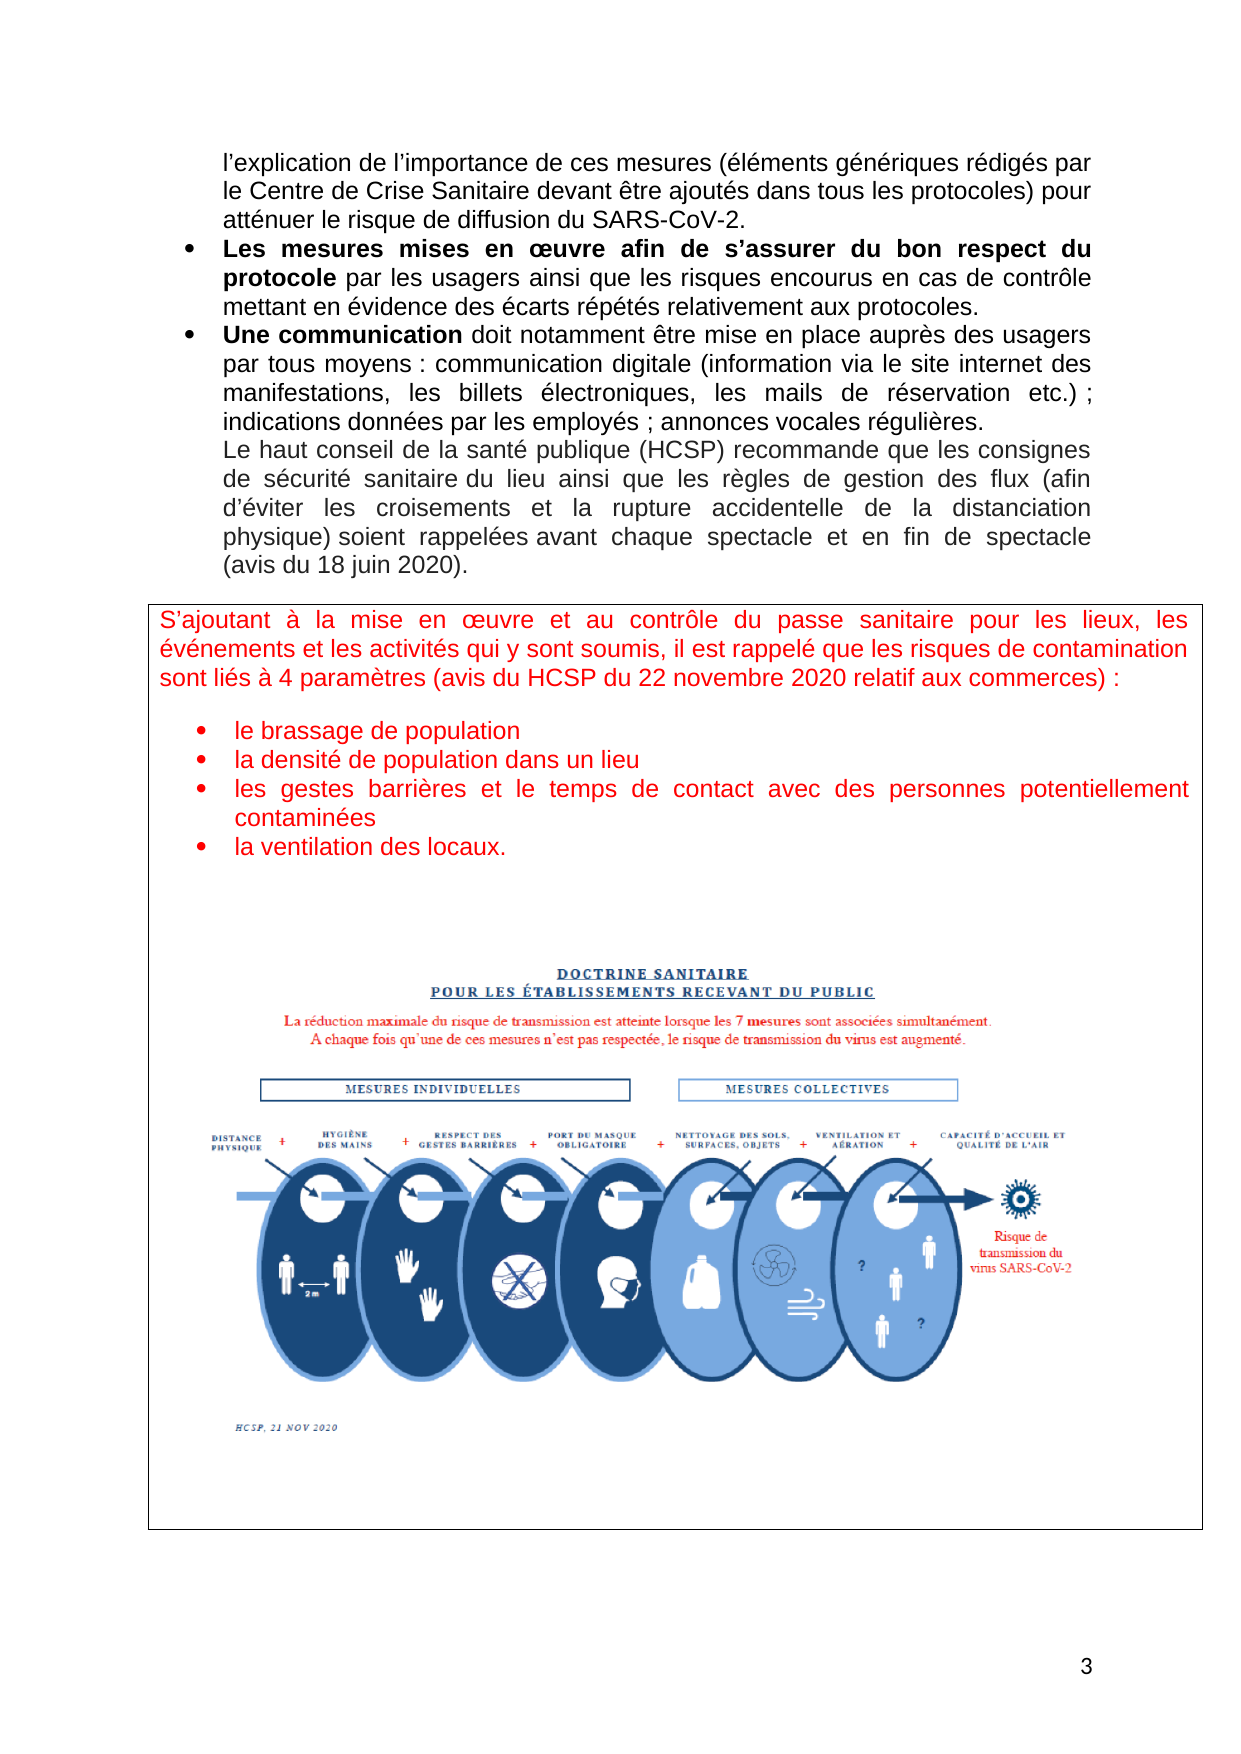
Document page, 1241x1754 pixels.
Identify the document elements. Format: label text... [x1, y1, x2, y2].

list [185, 148, 1093, 234]
table_header S’ajoutant à la mise en œuvre et au contrôle du passe sanitaire pour les lieux, les événements et les activités qui y sont soumis, il est rappelé que les risques de contamination sont liés à 4 paramètres (avis du HCSP du 22 novembre 2020 relatif aux commerces) : le brassage de population la densité de population dans un lieu les gestes barrières et le temps de contact avec des personnes potentiellement contaminées la ventilation des locaux. [149, 605, 1202, 1529]
list Les mesures mises en œuvre afin de s’assurer du bon respect du protocole par les usagers ainsi que les risques encourus en cas de contrôle mettant en évidence des écarts répétés relativement aux protocoles. [185, 234, 1093, 320]
picture [159, 939, 1104, 1450]
list Une communication doit notamment être mise en place auprès des usagers par tous moyens : communication digitale (information via le site internet des manifestations, les billets électroniques, les mails de réservation etc.) ; indications données par les employés ; annonces vocales régulières. [185, 320, 1093, 435]
list Le haut conseil de la santé publique (HCSP) recommande que les consignes de sécurité sanitaire du lieu ainsi que les règles de gestion des flux (afin d’éviter les croisements et la rupture accidentelle de la distanciation physique) soient rappelées avant chaque spectacle et en fin de spectacle (avis du 18 juin 2020). [338, 522, 1093, 579]
list Le haut conseil de la santé publique (HCSP) recommande que les consignes de sécurité sanitaire du lieu ainsi que les règles de gestion des flux (afin d’éviter les croisements et la rupture accidentelle de la distanciation physique) soient rappelées avant chaque spectacle et en fin de spectacle (avis du 18 juin 2020). [223, 435, 1093, 493]
